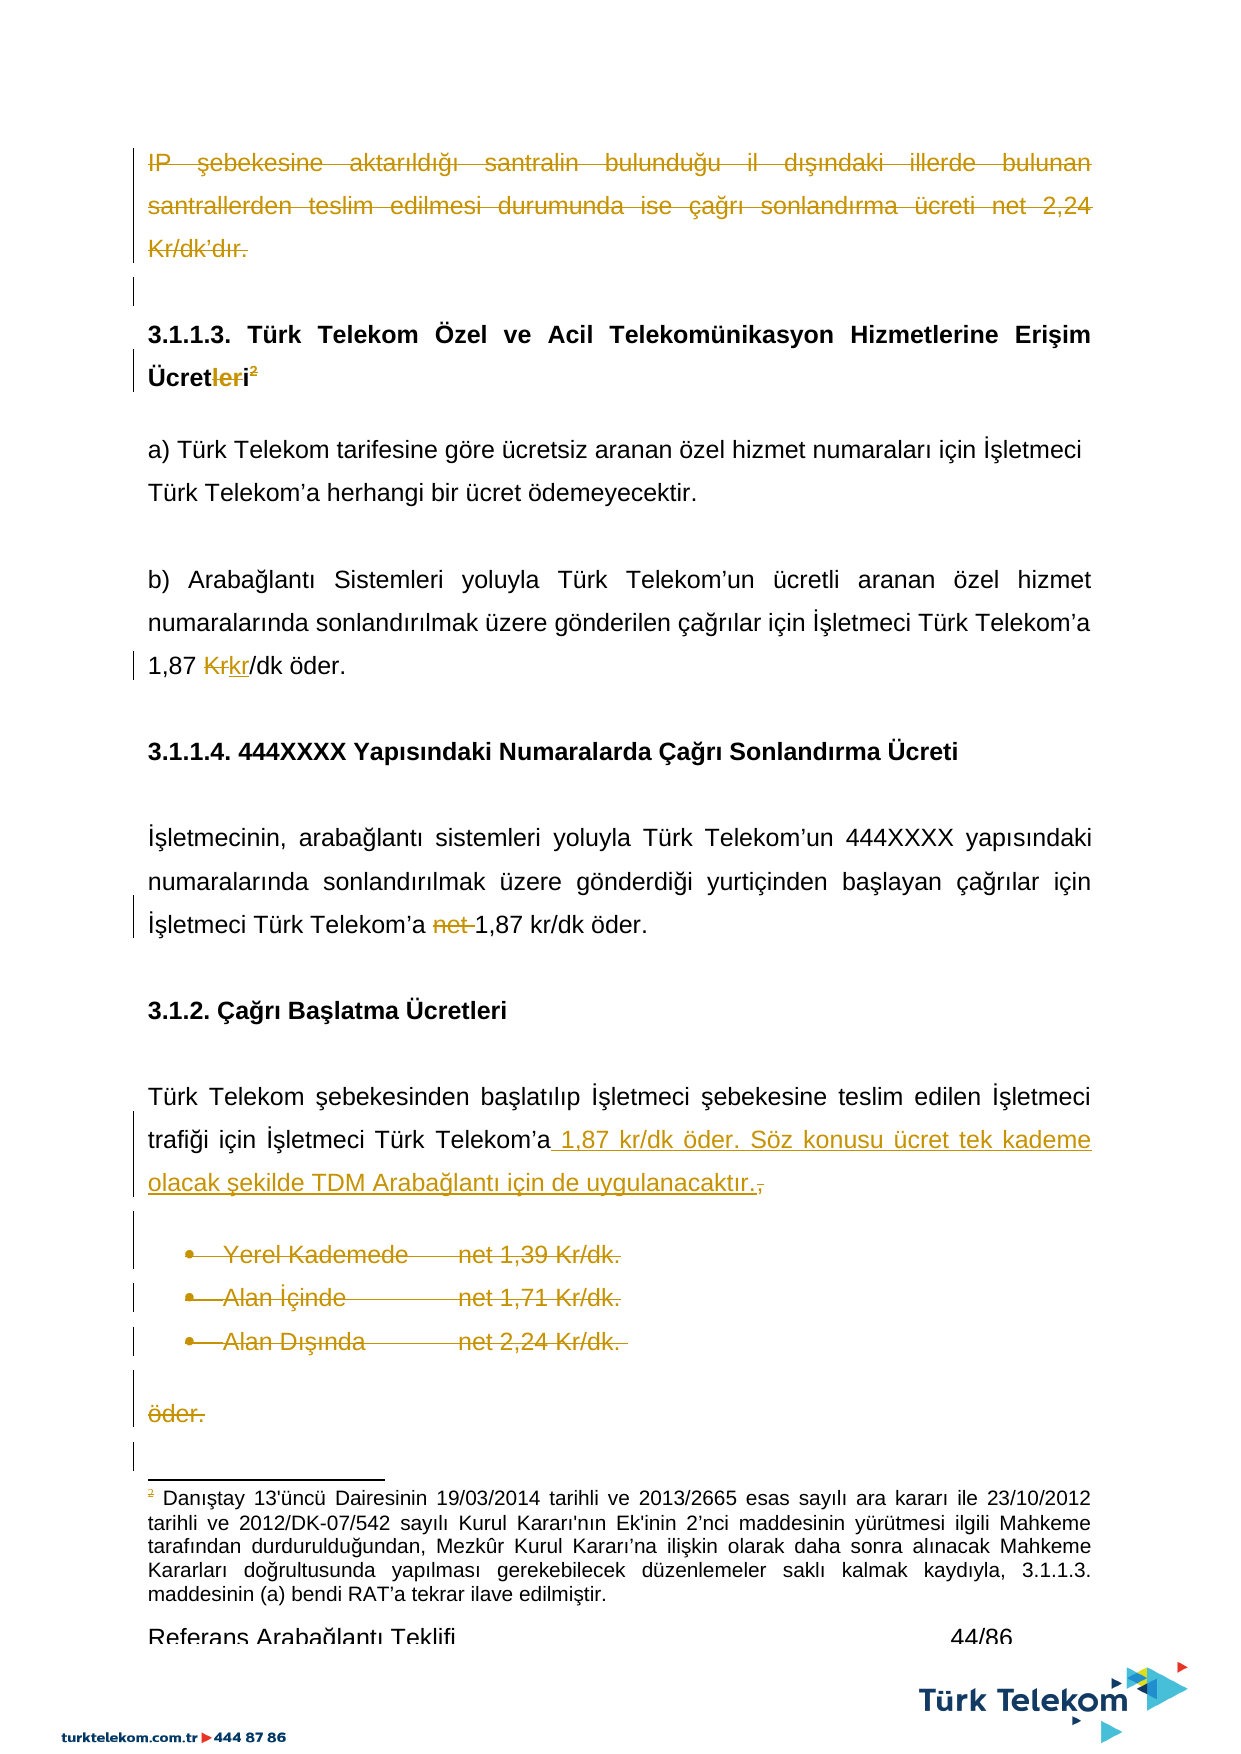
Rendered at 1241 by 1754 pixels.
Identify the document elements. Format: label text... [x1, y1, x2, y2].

text Türk Telekom’a herhangi bir ücret ödemeyecektir. [148, 478, 1092, 507]
text İşletmecinin, arabağlantı sistemleri yoluyla Türk Telekom’un 444XXXX yapısındaki numaralarında sonlandırılmak üzere gönderdiği yurtiçinden başlayan çağrılar için İşletmeci Türk Telekom’a 1,87 kr/dk öder. [148, 823, 1092, 938]
text 1,87 /dk öder. [148, 651, 1092, 679]
text Türk Telekom’a tahsisli coğrafi olmayan numaralara doğru yurtiçinden başlayan çağrılar [148, 208, 1092, 263]
text Türk Telekom şebekesinden başlatılıp İşletmeci şebekesine teslim edilen İşletmeci trafiği için İşletmeci Türk Telekom’a [148, 1082, 1092, 1197]
picture [17, 1644, 1219, 1751]
text b) Arabağlantı Sistemleri yoluyla Türk Telekom’un ücretli aranan özel hizmet numaralarında sonlandırılmak üzere gönderilen çağrılar için İşletmeci Türk Telekom’a [148, 564, 1092, 636]
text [148, 148, 1092, 164]
text 3.1.1.3. Türk Telekom Özel ve Acil Telekomünikasyon Hizmetlerine Erişim Ücreti [148, 320, 1092, 392]
text a) Türk Telekom tarifesine göre ücretsiz aranan özel hizmet numaraları için İşletmeci [148, 435, 1092, 464]
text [148, 165, 1092, 207]
text 3.1.2. Çağrı Başlatma Ücretleri [148, 996, 1092, 1024]
text 3.1.1.4. 444XXXX Yapısındaki Numaralarda Çağrı Sonlandırma Ücreti [148, 737, 1092, 766]
